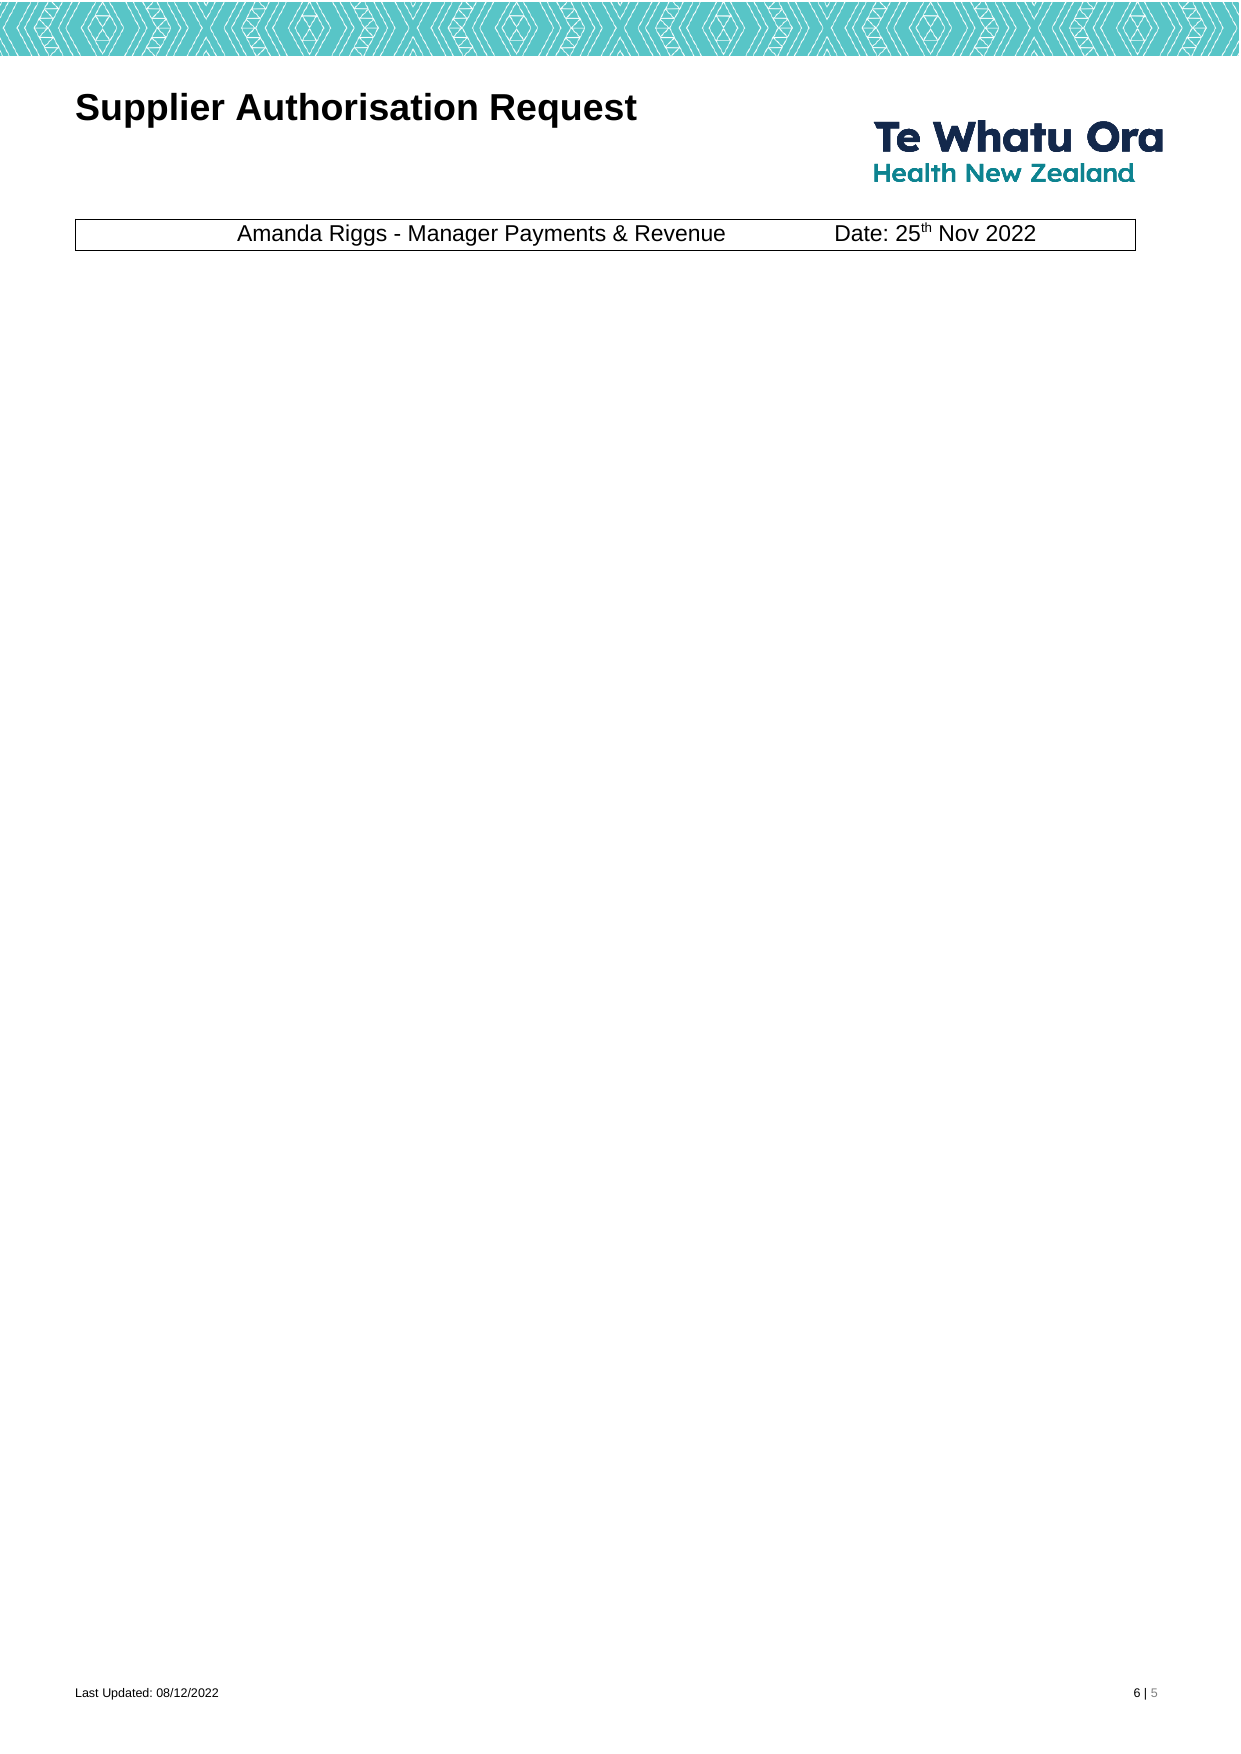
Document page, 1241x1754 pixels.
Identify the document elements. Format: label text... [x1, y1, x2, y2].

picture [873, 120, 1163, 182]
table_header Signed : Garron Smith – Director Procurement Date: 25th Nov 2022 Signed: Amanda Riggs - Manager Payments & Revenue Date: 25th Nov 2022 [76, 220, 1135, 250]
picture [0, 2, 1239, 56]
